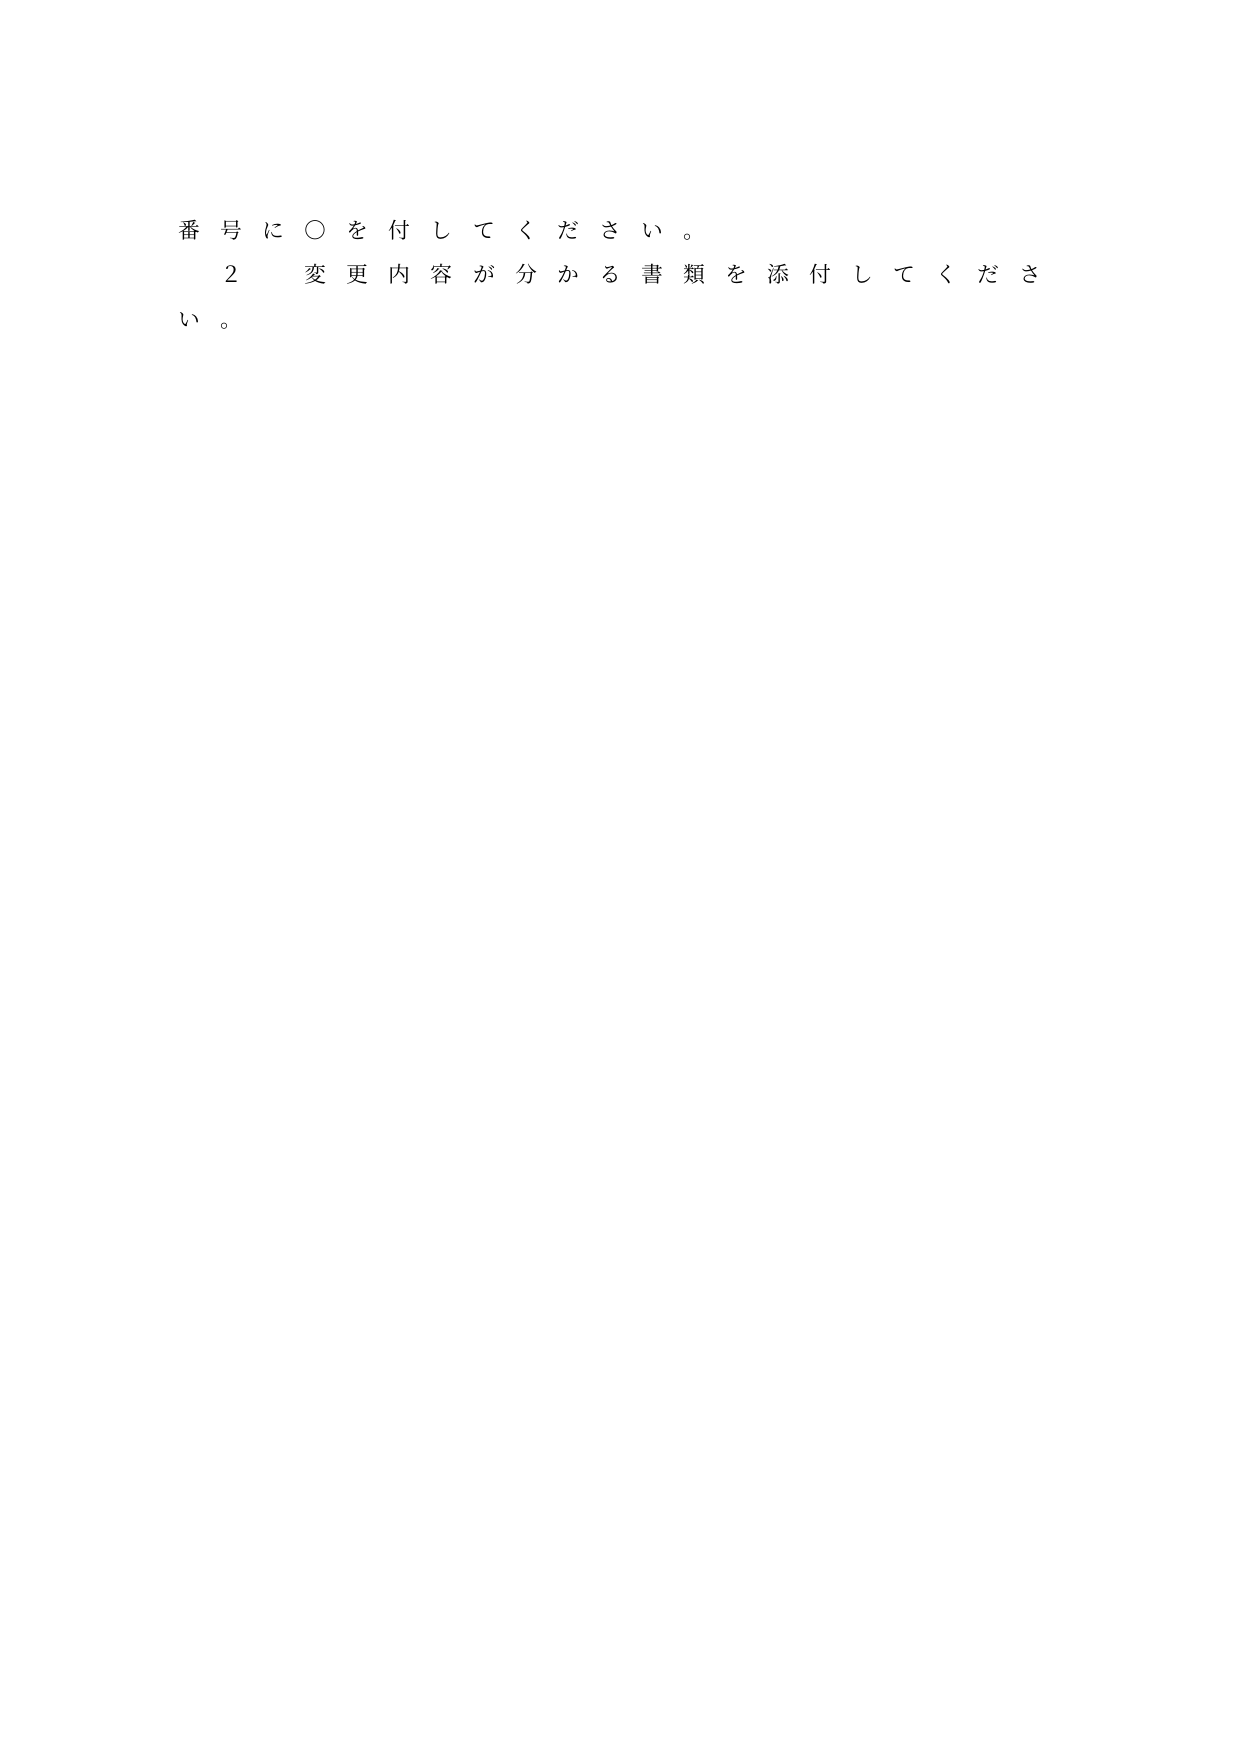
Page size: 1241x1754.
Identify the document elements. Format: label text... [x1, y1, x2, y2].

text ２ 変更内容が分かる書類を添付してください。 [178, 251, 1062, 340]
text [178, 207, 1062, 251]
